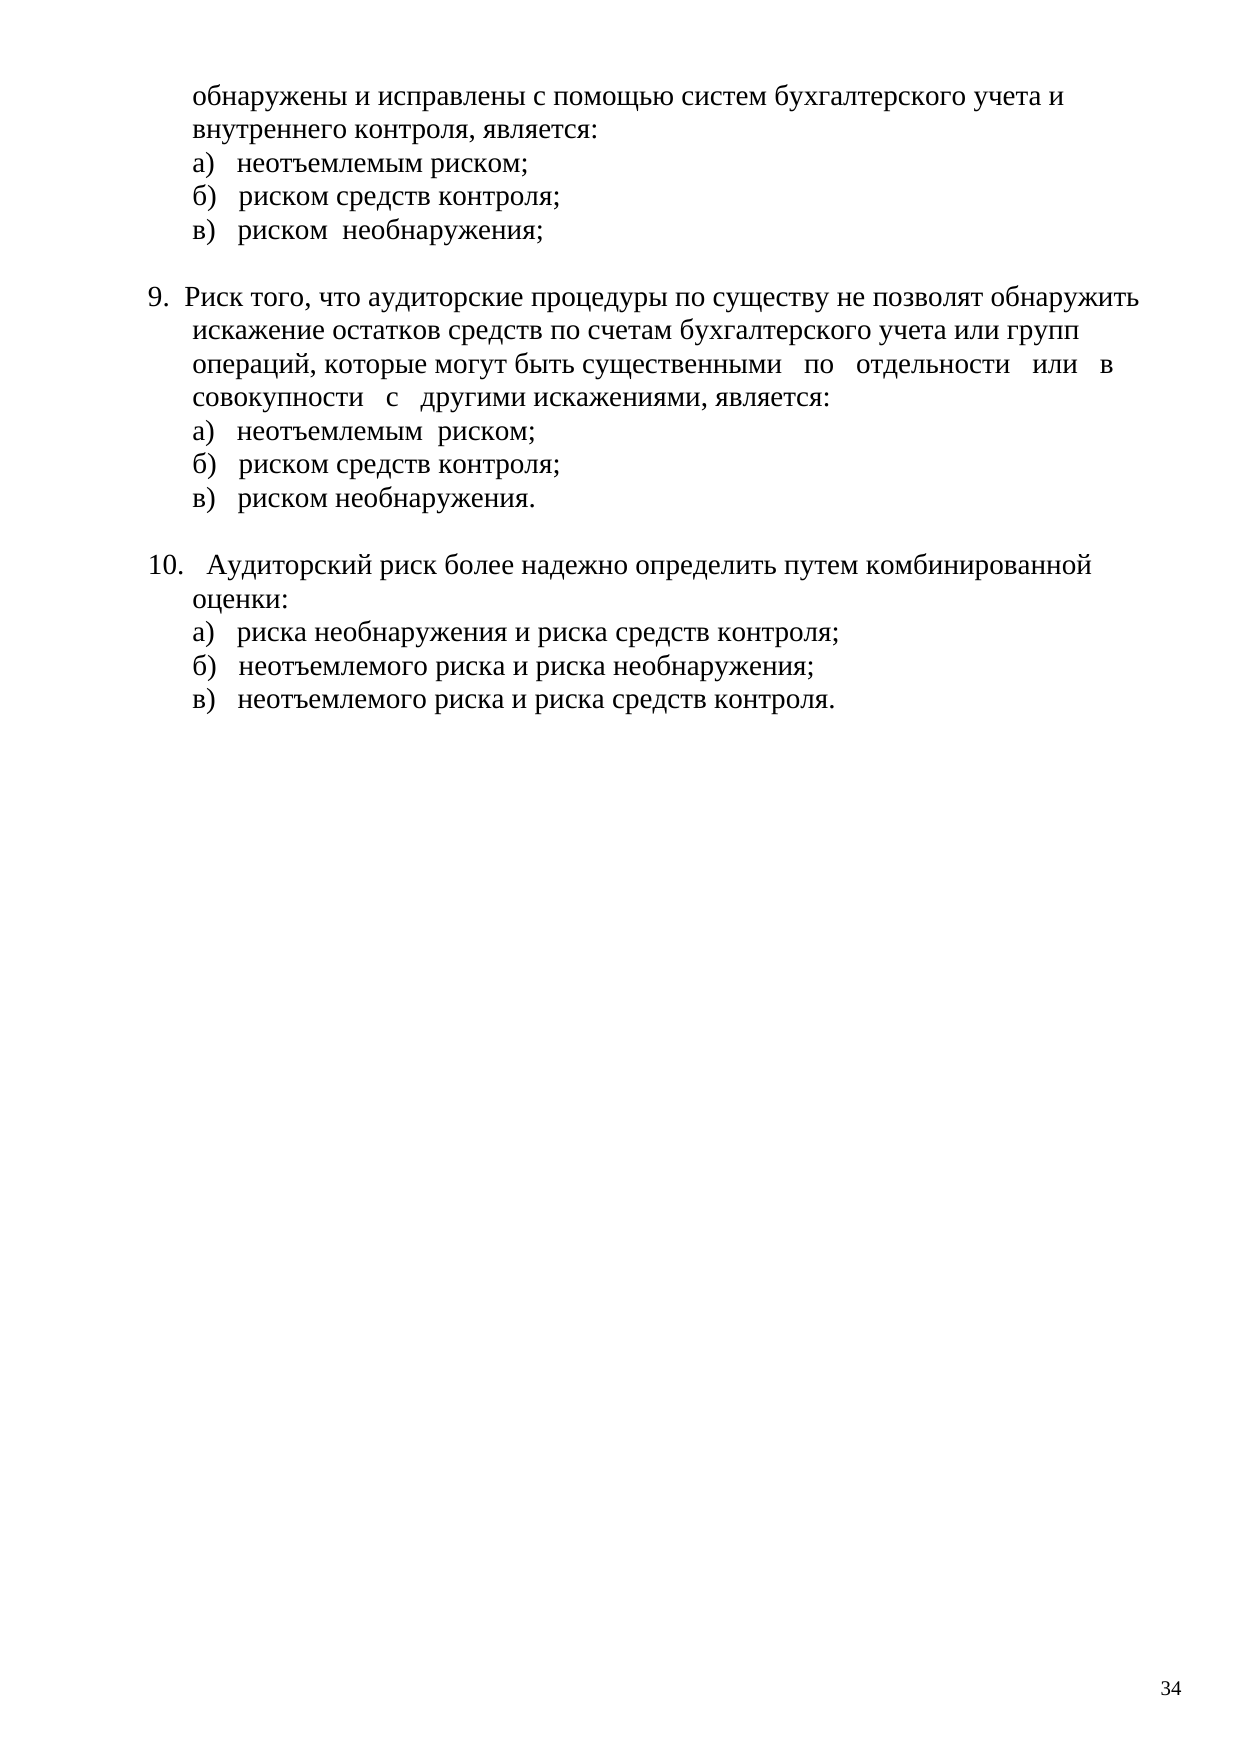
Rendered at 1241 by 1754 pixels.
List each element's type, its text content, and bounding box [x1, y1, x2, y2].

text а) неотъемлемым риском; [192, 145, 1181, 178]
text а) риска необнаружения и риска средств контроля; [192, 614, 1181, 648]
text в) риском необнаружения. [148, 480, 1181, 514]
text 9. Риск того, что аудиторские процедуры по существу не позволят обнаружить искажение остатков средств по счетам бухгалтерского учета или групп операций, которые могут быть существенными по отдельности или в совокупности с другими искажениями, является: [148, 279, 1181, 413]
text б) риском средств контроля; [148, 447, 1181, 480]
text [148, 78, 1181, 145]
text б) неотъемлемого риска и риска необнаружения; [192, 648, 1181, 681]
text в) неотъемлемого риска и риска средств контроля. [192, 681, 1181, 715]
text в) риском необнаружения; [192, 212, 1181, 245]
text а) неотъемлемым риском; [148, 413, 1181, 447]
text 10. Аудиторский риск более надежно определить путем комбинированной оценки: [148, 547, 1181, 614]
text б) риском средств контроля; [192, 178, 1181, 212]
